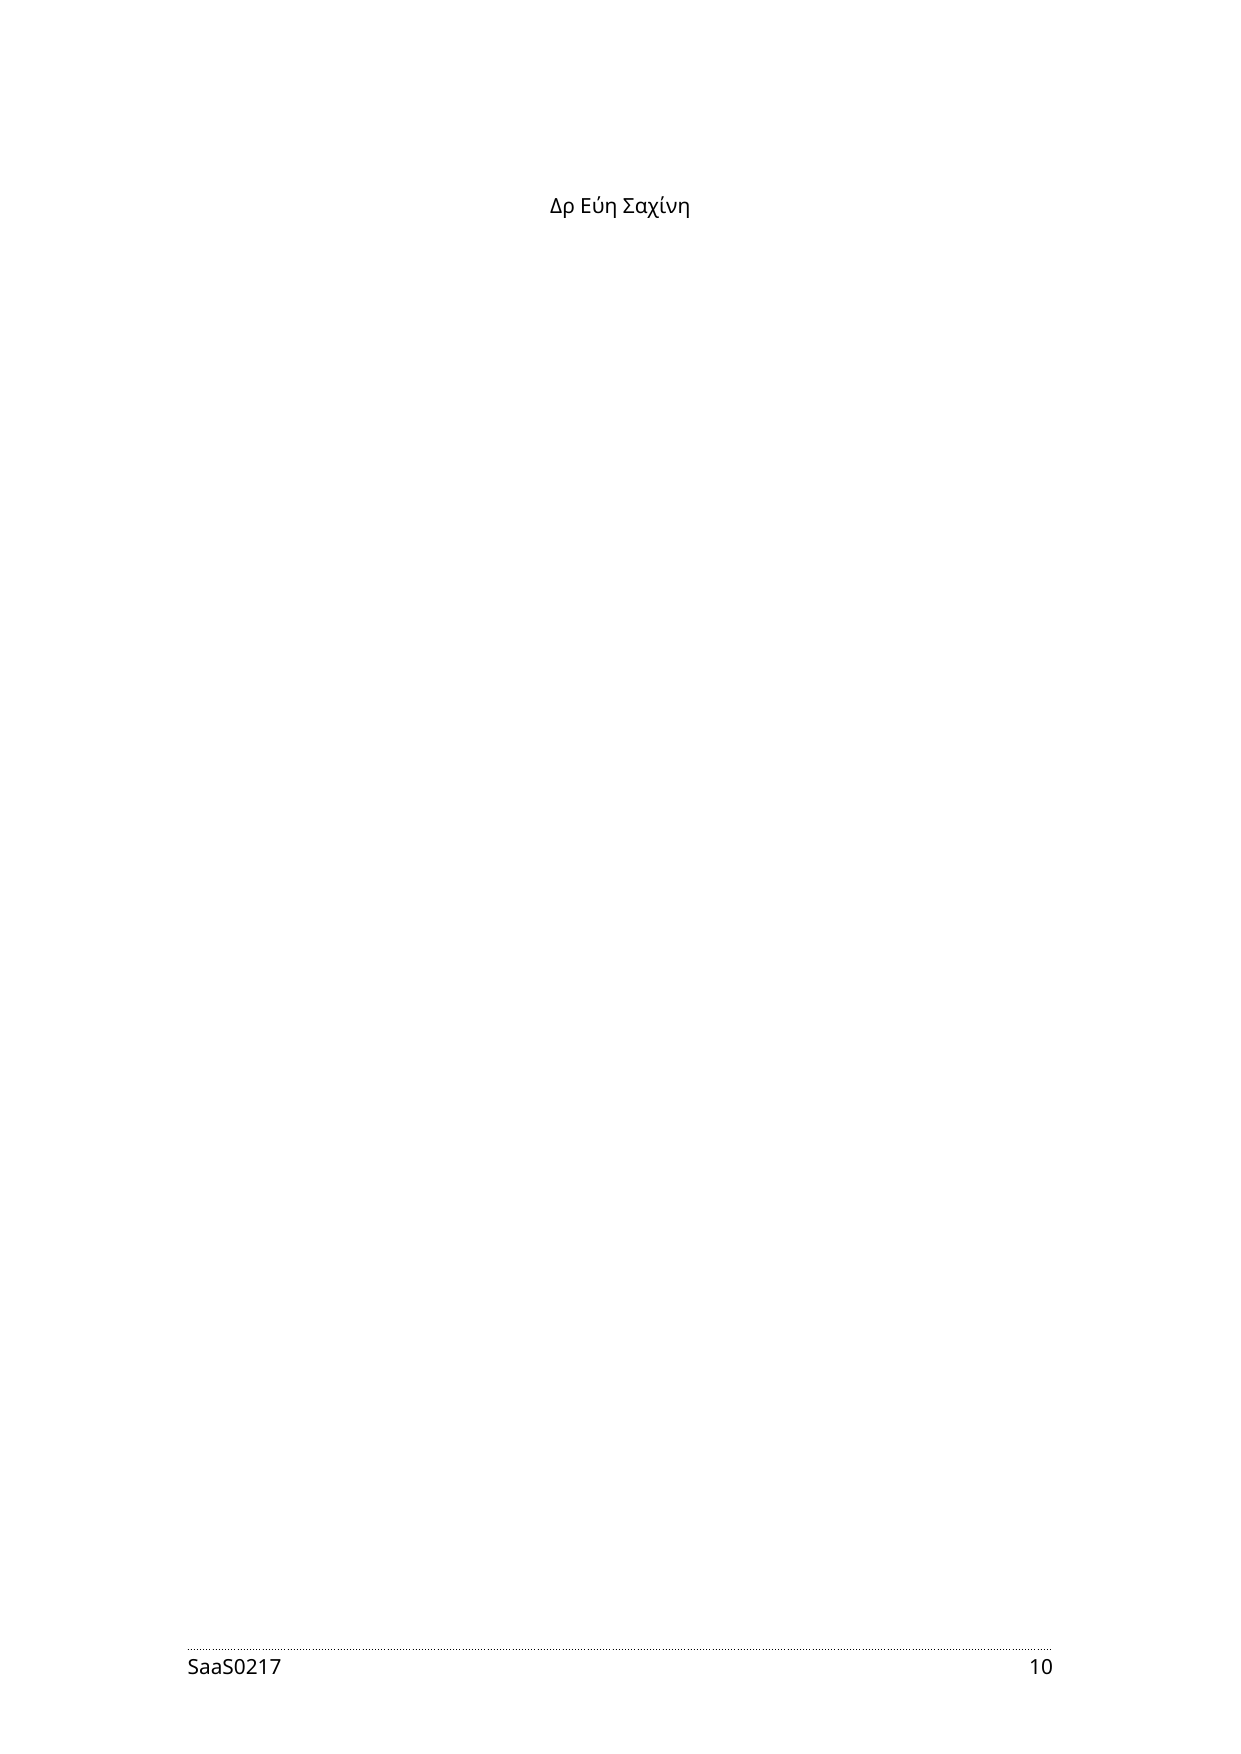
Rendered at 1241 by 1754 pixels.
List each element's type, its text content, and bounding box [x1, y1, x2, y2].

text Δρ Εύη Σαχίνη [187, 191, 1053, 219]
